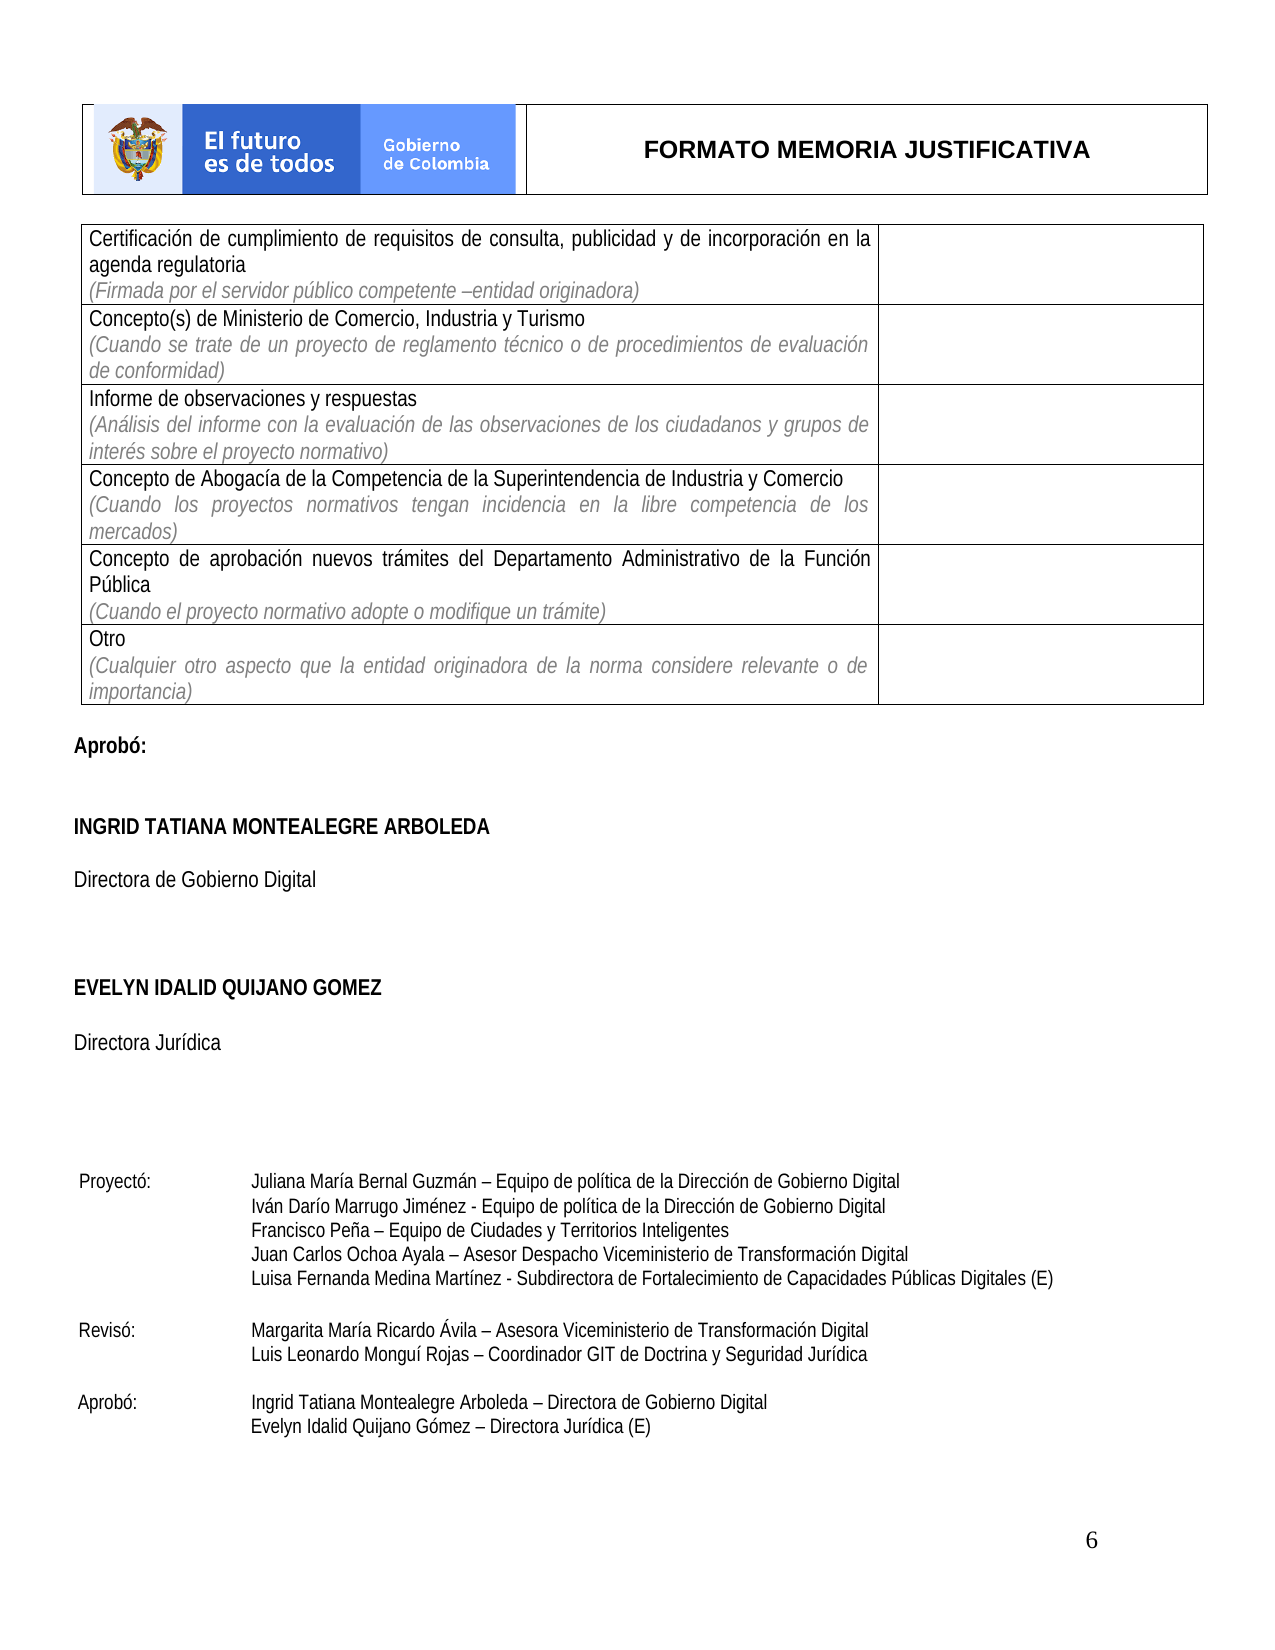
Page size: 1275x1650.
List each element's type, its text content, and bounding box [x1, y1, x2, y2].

table_cell [879, 465, 1203, 544]
table_cell Concepto(s) de Ministerio de Comercio, Industria y Turismo (Cuando se trate de un proyecto de reglamento técnico o de procedimientos de evaluación de conformidad) [82, 305, 878, 384]
text Francisco Peña – Equipo de Ciudades y Territorios Inteligentes [44, 1218, 1137, 1242]
table_cell [879, 545, 1203, 624]
table_cell [879, 305, 1203, 384]
text Proyectó: Juliana María Bernal Guzmán – Equipo de política de la Dirección de Gobierno Digital [44, 1167, 1137, 1194]
text Luis Leonardo Monguí Rojas – Coordinador GIT de Doctrina y Seguridad Jurídica [177, 1342, 1137, 1366]
table_cell Otro (Cualquier otro aspecto que la entidad originadora de la norma considere relevante o de importancia) [82, 625, 878, 704]
text Juan Carlos Ochoa Ayala – Asesor Despacho Viceministerio de Transformación Digital [118, 1242, 1137, 1266]
text Luisa Fernanda Medina Martínez - Subdirectora de Fortalecimiento de Capacidades Públicas Digitales (E) [44, 1266, 1137, 1289]
picture [93, 104, 516, 194]
table_cell Informe de observaciones y respuestas (Análisis del informe con la evaluación de las observaciones de los ciudadanos y grupos de interés sobre el proyecto normativo) [82, 385, 878, 464]
table_cell [879, 385, 1203, 464]
text Directora de Gobierno Digital [44, 866, 1137, 892]
text Revisó: Margarita María Ricardo Ávila – Asesora Viceministerio de Transformación Digital [44, 1318, 1137, 1342]
table_cell Concepto de aprobación nuevos trámites del Departamento Administrativo de la Función Pública (Cuando el proyecto normativo adopte o modifique un trámite) [82, 545, 878, 624]
table_cell Certificación de cumplimiento de requisitos de consulta, publicidad y de incorporación en la agenda regulatoria (Firmada por el servidor público competente –entidad originadora) [82, 225, 878, 304]
text Aprobó: [44, 732, 1137, 758]
table_cell [879, 225, 1203, 304]
text EVELYN IDALID QUIJANO GOMEZ [44, 974, 1137, 1000]
text Evelyn Idalid Quijano Gómez – Directora Jurídica (E) [251, 1414, 1137, 1438]
text INGRID TATIANA MONTEALEGRE ARBOLEDA [44, 813, 1137, 839]
table_cell [879, 625, 1203, 704]
text Directora Jurídica [44, 1028, 1137, 1055]
text Aprobó: Ingrid Tatiana Montealegre Arboleda – Directora de Gobierno Digital [44, 1390, 1137, 1414]
text Iván Darío Marrugo Jiménez - Equipo de política de la Dirección de Gobierno Digital [118, 1194, 1137, 1218]
table_cell Concepto de Abogacía de la Competencia de la Superintendencia de Industria y Comercio (Cuando los proyectos normativos tengan incidencia en la libre competencia de los mercados) [82, 465, 878, 544]
